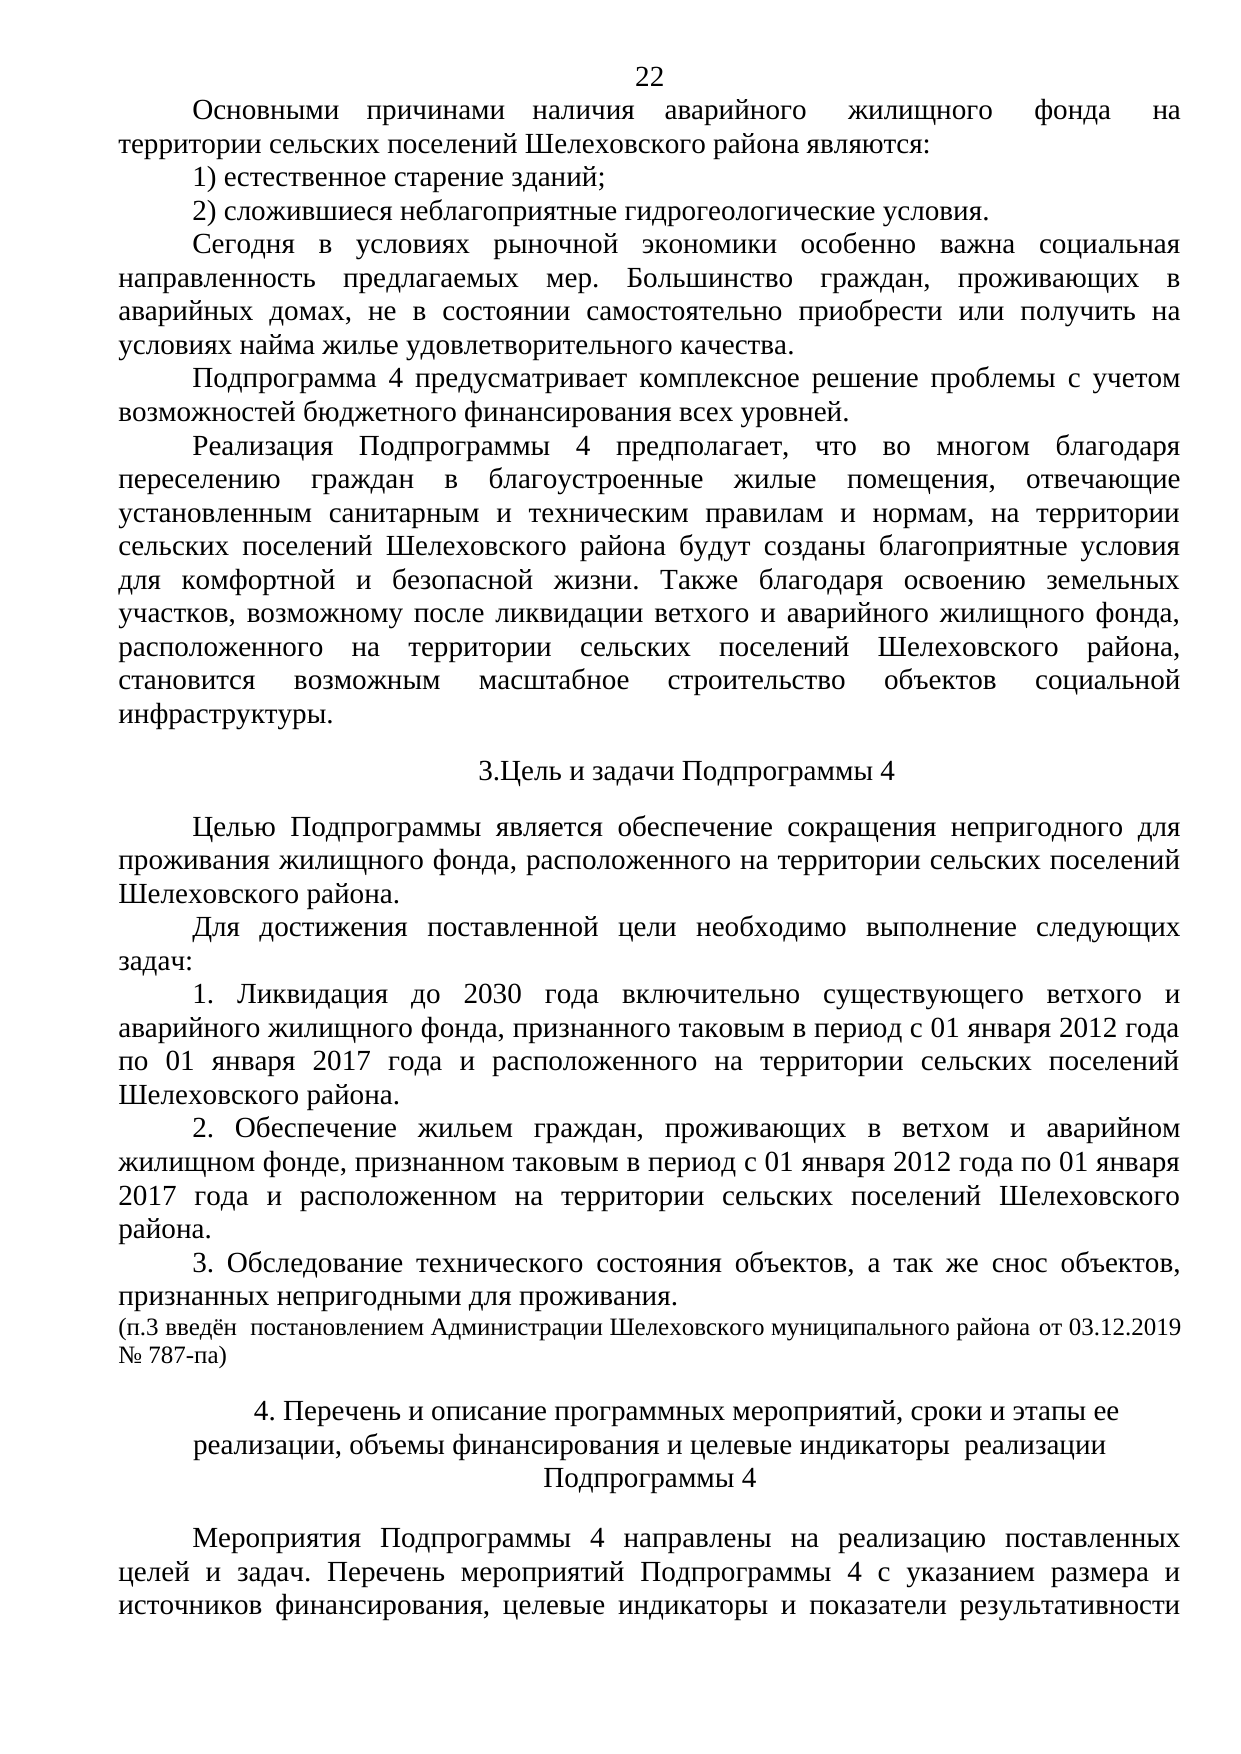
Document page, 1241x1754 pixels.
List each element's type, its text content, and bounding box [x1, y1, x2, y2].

text Для достижения поставленной цели необходимо выполнение следующих задач: [118, 909, 1181, 976]
text Сегодня в условиях рыночной экономики особенно важна социальная направленность предлагаемых мер. Большинство граждан, проживающих в аварийных домах, не в состоянии самостоятельно приобрести или получить на условиях найма жилье удовлетворительного качества. [118, 226, 1181, 361]
text Подпрограмма 4 предусматривает комплексное решение проблемы с учетом возможностей бюджетного финансирования всех уровней. [118, 361, 1181, 428]
text (п.3 введён постановлением Администрации Шелеховского муниципального района от 03.12.2019 № 787-па) [118, 1312, 1181, 1369]
text 1) естественное старение зданий; [118, 159, 1181, 193]
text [118, 1520, 1181, 1621]
text Основными причинами наличия аварийного жилищного фонда на территории сельских поселений Шелеховского района являются: [118, 92, 1181, 159]
text 2) сложившиеся неблагоприятные гидрогеологические условия. [118, 193, 1181, 226]
text 3.Цель и задачи Подпрограммы 4 [118, 753, 1181, 787]
text 4. Перечень и описание программных мероприятий, сроки и этапы ее реализации, объемы финансирования и целевые индикаторы реализации Подпрограммы 4 [118, 1393, 1181, 1494]
text 2. Обеспечение жильем граждан, проживающих в ветхом и аварийном жилищном фонде, признанном таковым в период с 01 января 2012 года по 01 января 2017 года и расположенном на территории сельских поселений Шелеховского района. [118, 1111, 1181, 1245]
text 1. Ликвидация до 2030 года включительно существующего ветхого и аварийного жилищного фонда, признанного таковым в период с 01 января 2012 года по 01 января 2017 года и расположенного на территории сельских поселений Шелеховского района. [118, 976, 1181, 1111]
text Целью Подпрограммы является обеспечение сокращения непригодного для проживания жилищного фонда, расположенного на территории сельских поселений Шелеховского района. [118, 809, 1181, 909]
text 3. Обследование технического состояния объектов, а так же снос объектов, признанных непригодными для проживания. [118, 1245, 1181, 1312]
text Реализация Подпрограммы 4 предполагает, что во многом благодаря переселению граждан в благоустроенные жилые помещения, отвечающие установленным санитарным и техническим правилам и нормам, на территории сельских поселений Шелеховского района будут созданы благоприятные условия для комфортной и безопасной жизни. Также благодаря освоению земельных участков, возможному после ликвидации ветхого и аварийного жилищного фонда, расположенного на территории сельских поселений Шелеховского района, становится возможным масштабное строительство объектов социальной инфраструктуры. [118, 428, 1181, 729]
